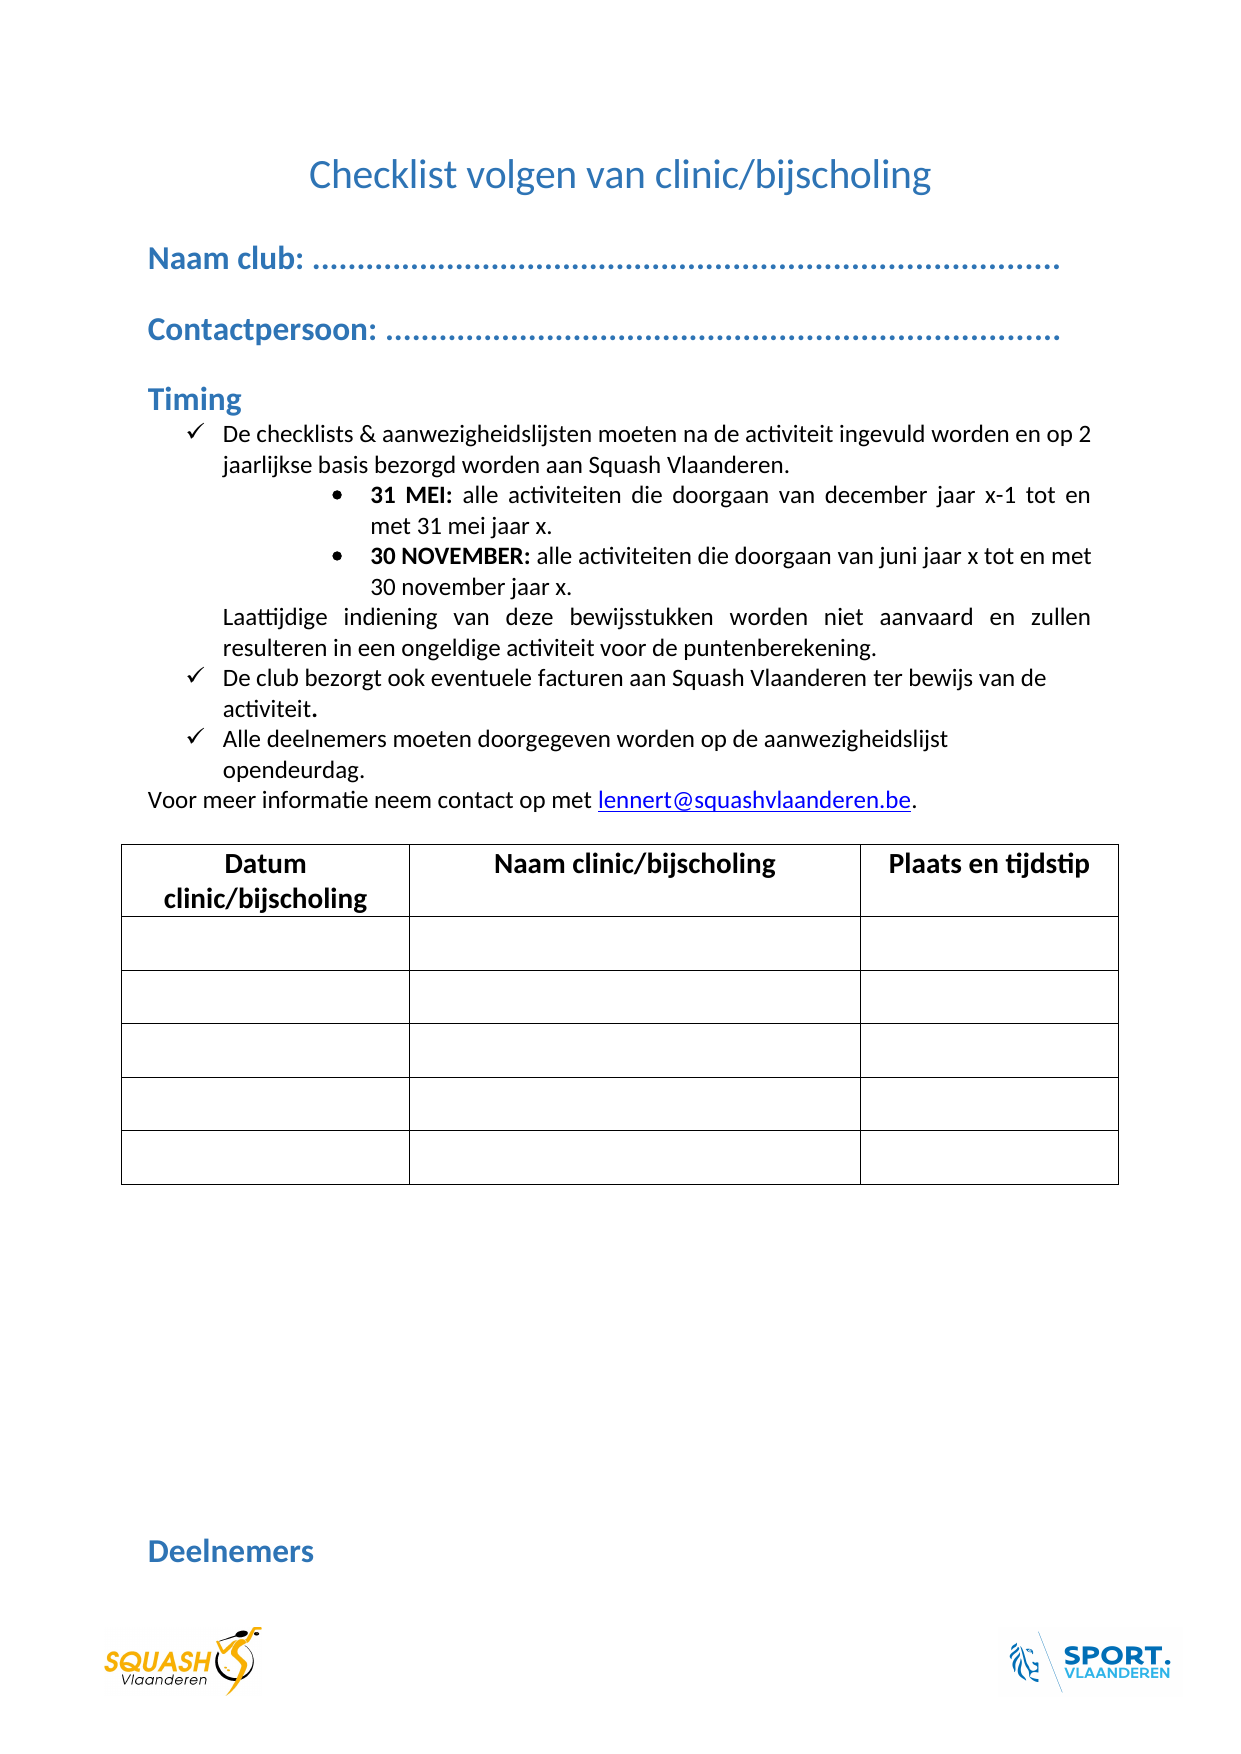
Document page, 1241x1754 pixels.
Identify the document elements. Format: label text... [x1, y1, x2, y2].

table_header Plaats en tijdstip [861, 845, 1118, 916]
subtitle Timing [148, 378, 1093, 418]
list Laattijdige indiening van deze bewijsstukken worden niet aanvaard en zullen resulteren in een ongeldige activiteit voor de puntenberekening. [223, 601, 1093, 662]
table_cell [410, 971, 860, 1023]
list 30 NOVEMBER: alle activiteiten die doorgaan van juni jaar x tot en met 30 november jaar x. [333, 540, 1093, 601]
table_cell [410, 1131, 860, 1184]
subtitle Deelnemers [148, 1530, 1093, 1571]
subtitle Naam club: [148, 237, 1093, 278]
table_cell [122, 1024, 409, 1077]
subtitle Contactpersoon: [148, 308, 1093, 349]
text Voor meer informatie neem contact op met lennert@squashvlaanderen.be. [148, 784, 1093, 815]
table_header Datum clinic/bijscholing [122, 845, 409, 916]
table_cell [122, 1131, 409, 1184]
table_cell [122, 971, 409, 1023]
table_cell [410, 917, 860, 970]
table_cell [861, 971, 1118, 1023]
table_cell [410, 1024, 860, 1077]
list De checklists & aanwezigheidslijsten moeten na de activiteit ingevuld worden en op 2 jaarlijkse basis bezorgd worden aan Squash Vlaanderen. [185, 418, 1093, 479]
picture [997, 1627, 1183, 1697]
table_header Naam clinic/bijscholing [410, 845, 860, 916]
table_cell [861, 1131, 1118, 1184]
table_cell [122, 1078, 409, 1130]
table_cell [861, 1024, 1118, 1077]
picture [103, 1627, 262, 1696]
table_cell [861, 917, 1118, 970]
list De club bezorgt ook eventuele facturen aan Squash Vlaanderen ter bewijs van de activiteit. [185, 662, 1093, 723]
table_cell [122, 917, 409, 970]
table_cell [861, 1078, 1118, 1130]
list 31 MEI: alle activiteiten die doorgaan van december jaar x-1 tot en met 31 mei jaar x. [333, 479, 1093, 540]
table_cell [410, 1078, 860, 1130]
list Alle deelnemers moeten doorgegeven worden op de aanwezigheidslijst opendeurdag. [185, 723, 1093, 784]
subtitle Checklist volgen van clinic/bijscholing [148, 148, 1093, 198]
